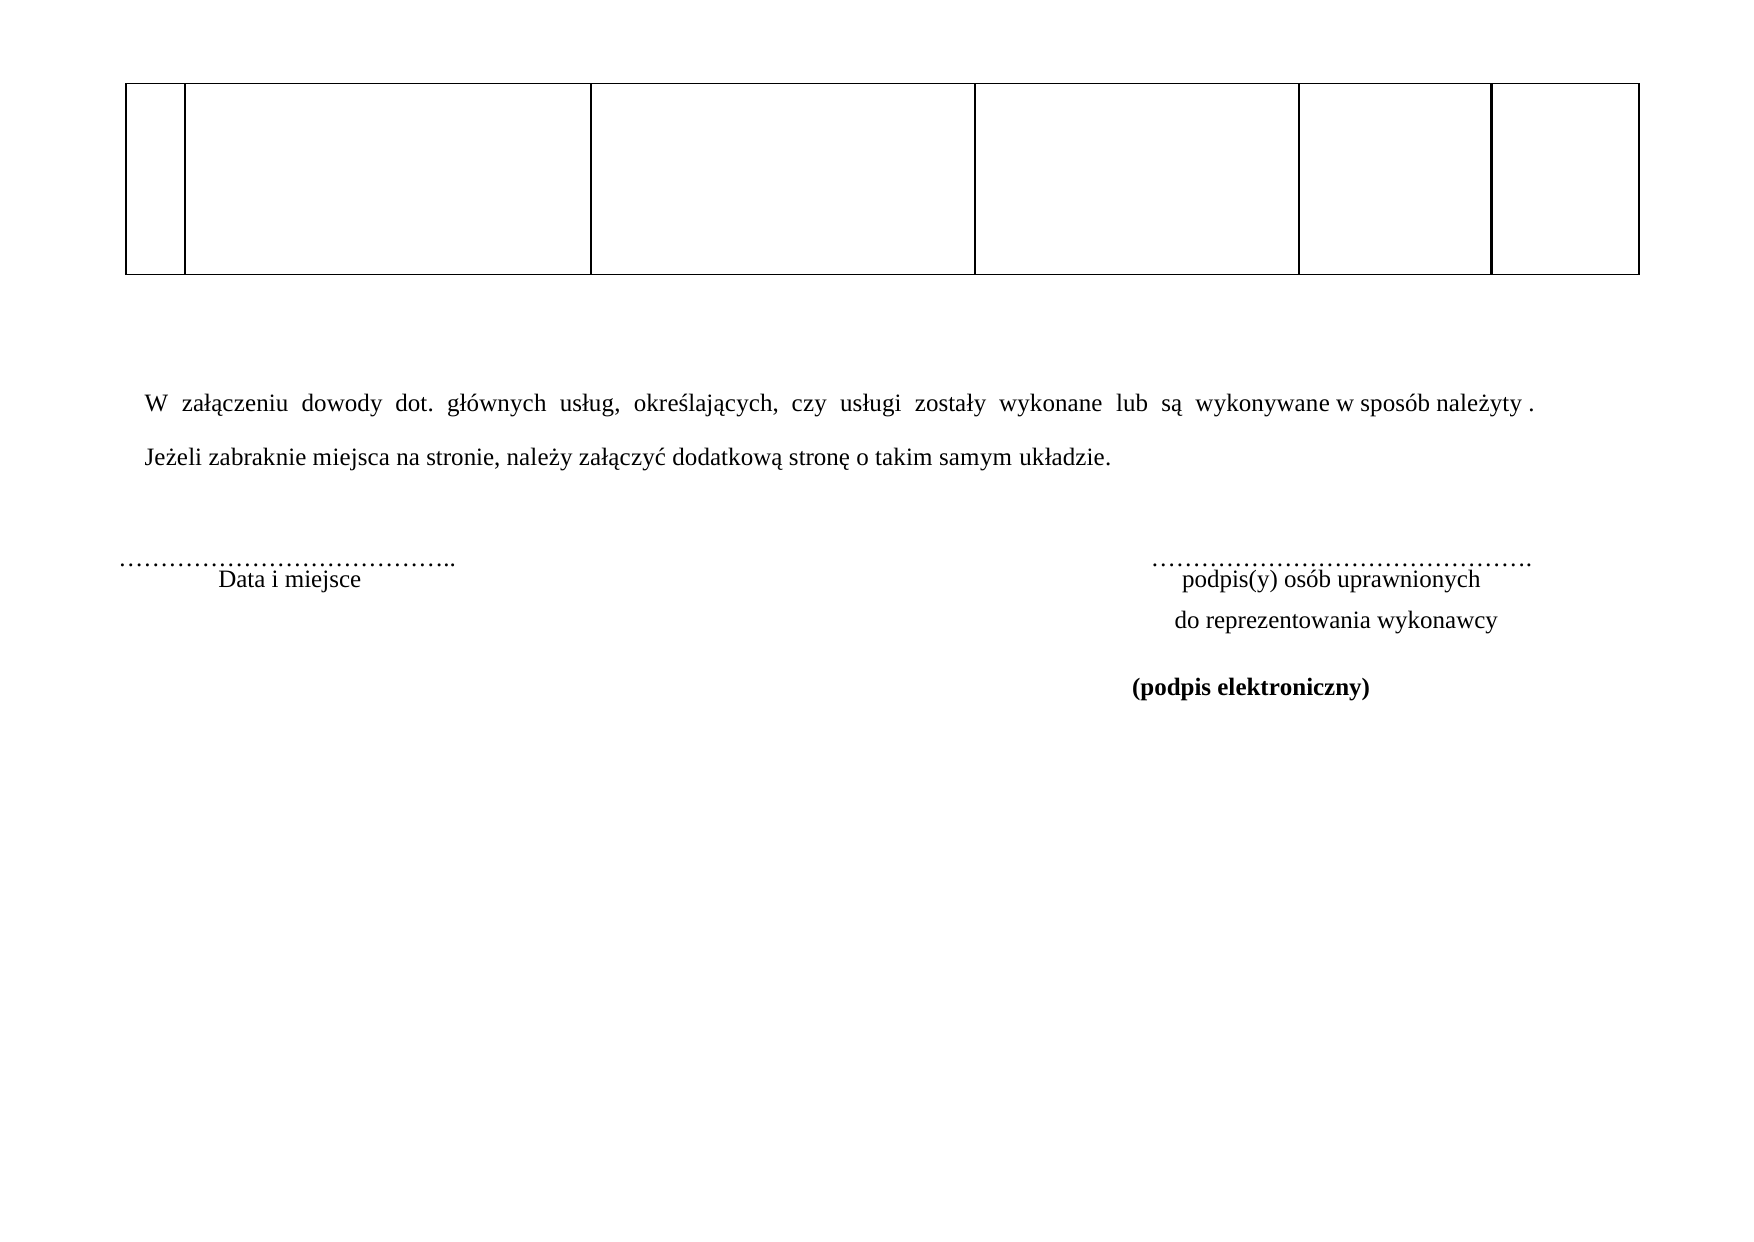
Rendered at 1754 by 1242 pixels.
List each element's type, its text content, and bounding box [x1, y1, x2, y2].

table_cell [1300, 84, 1490, 273]
table_cell [127, 84, 184, 273]
table_cell [186, 84, 590, 273]
text W załączeniu dowody dot. głównych usług, określających, czy usługi zostały wykonane lub są wykonywane w sposób należyty . [144, 388, 1607, 417]
text Data i miejsce podpis(y) osób uprawnionych [118, 570, 1621, 612]
text Jeżeli zabraknie miejsca na stronie, należy załączyć dodatkową stronę o takim samym układzie. [144, 442, 1621, 470]
table_cell [976, 84, 1298, 273]
table_cell [1493, 84, 1638, 273]
text (podpis elektroniczny) [782, 672, 1621, 701]
text do reprezentowania wykonawcy [118, 612, 1621, 633]
text ………………………………….. ………………………………………. [118, 549, 1621, 570]
table_cell [592, 84, 974, 273]
